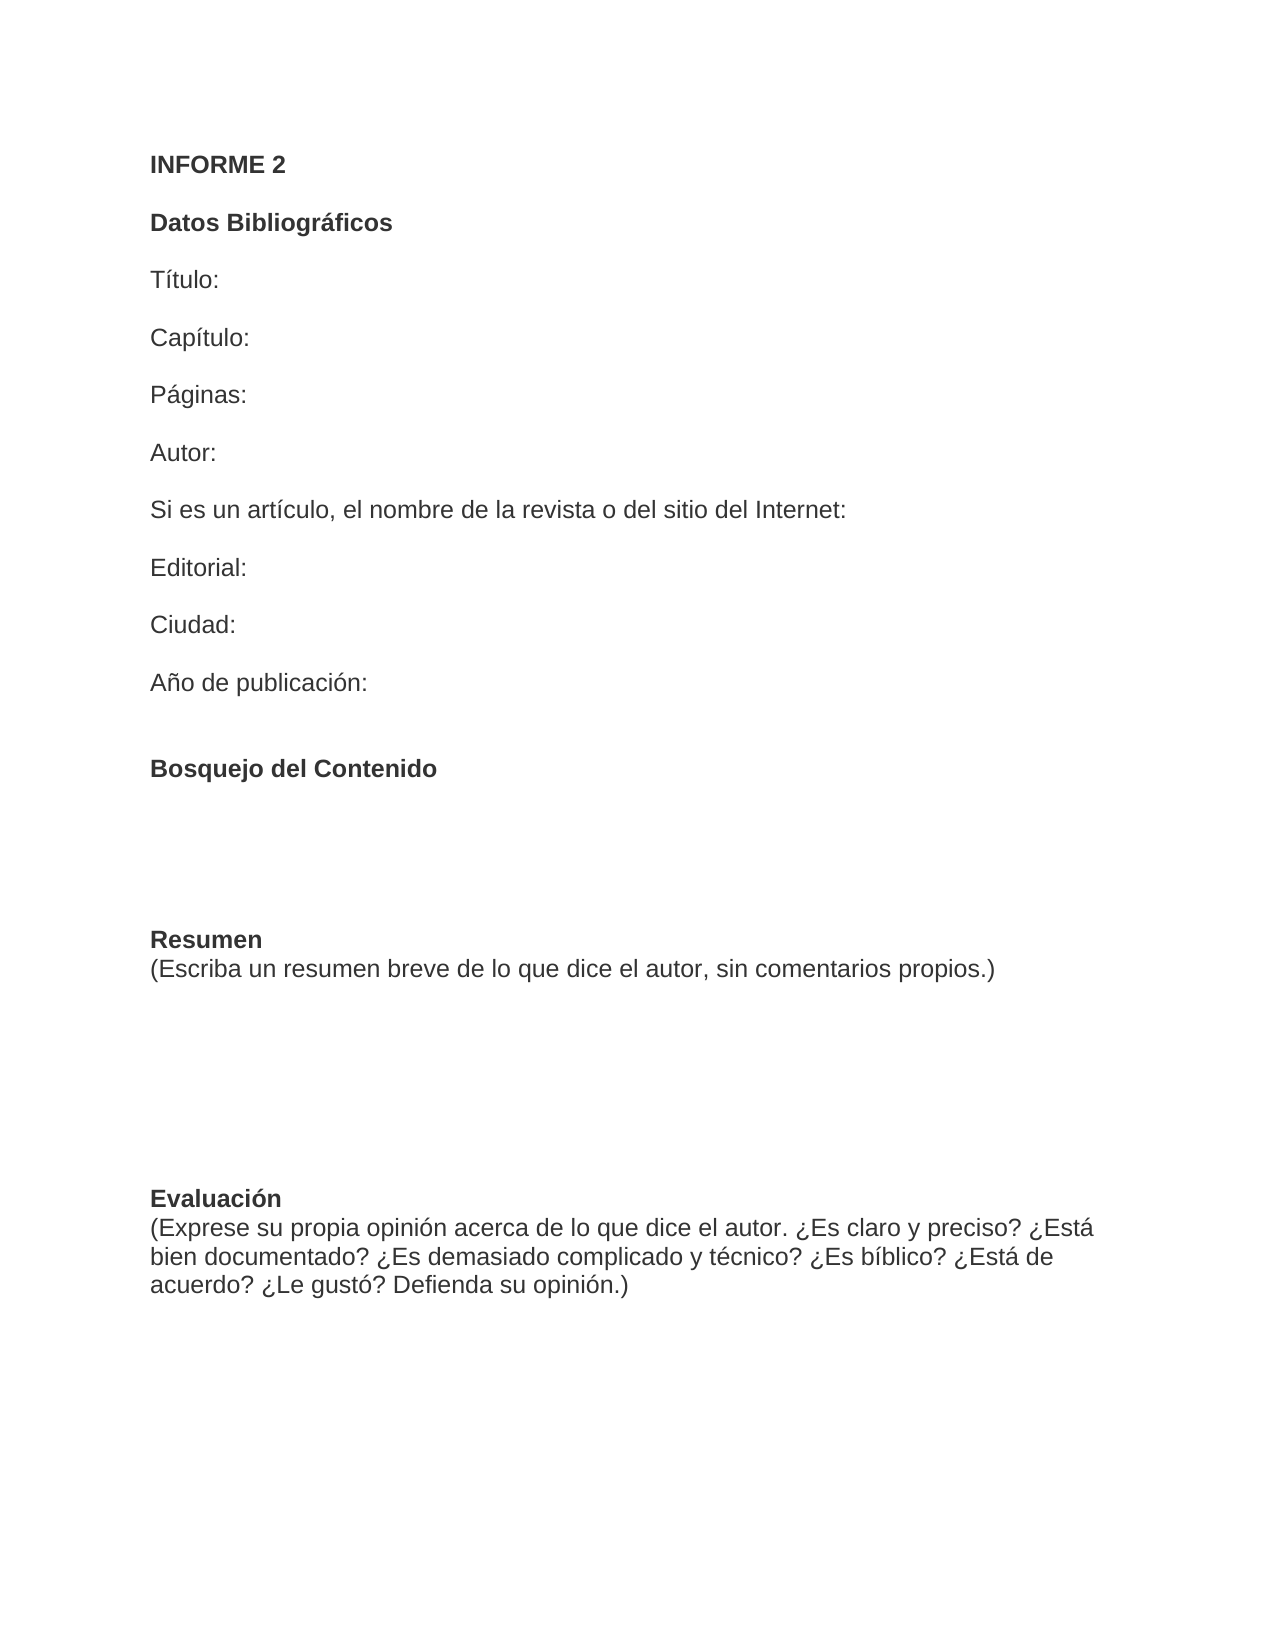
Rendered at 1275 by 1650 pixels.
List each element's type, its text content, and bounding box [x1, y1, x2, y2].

text Resumen [150, 926, 1125, 954]
text Título: Capítulo: Páginas: Autor: Si es un artículo, el nombre de la revista o del sitio del Internet: [150, 236, 1125, 524]
text Evaluación [150, 983, 1125, 1213]
text Ciudad: Año de publicación: [150, 581, 1125, 696]
text (Exprese su propia opinión acerca de lo que dice el autor. ¿Es claro y preciso? ¿Está bien documentado? ¿Es demasiado complicado y técnico? ¿Es bíblico? ¿Está de acuerdo? ¿Le gustó? Defienda su opinión.) [150, 1213, 1125, 1500]
text (Escriba un resumen breve de lo que dice el autor, sin comentarios propios.) [150, 954, 1125, 983]
text Bosquejo del Contenido [150, 754, 1125, 926]
text Editorial: [150, 524, 1125, 581]
text Datos Bibliográficos [150, 207, 1125, 236]
text INFORME 2 [150, 150, 1125, 179]
